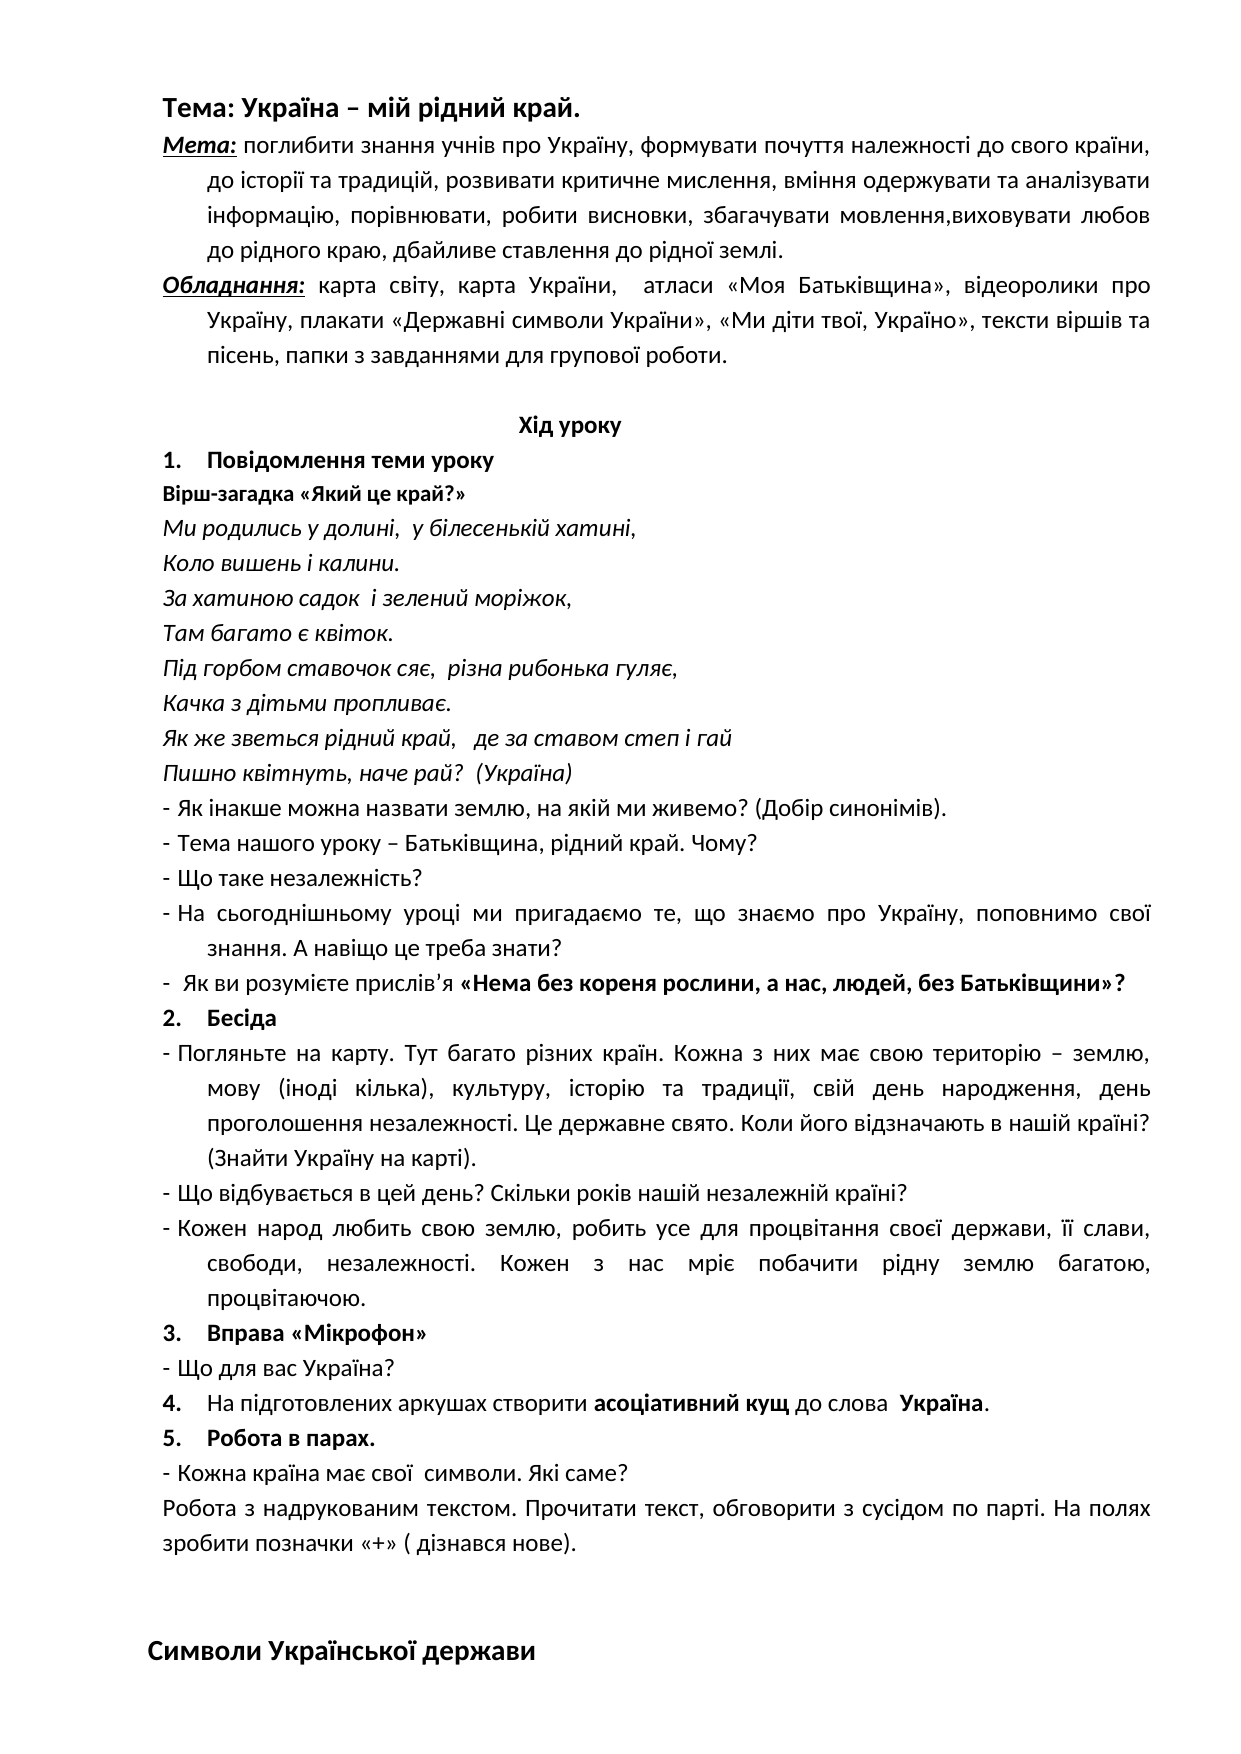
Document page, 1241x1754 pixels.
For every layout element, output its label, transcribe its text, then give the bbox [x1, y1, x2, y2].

list Кожна країна має свої символи. Які саме? [162, 1457, 1152, 1487]
list Повідомлення теми уроку [162, 444, 1152, 475]
list Що таке незалежність? [162, 862, 1152, 892]
list Робота з надрукованим текстом. Прочитати текст, обговорити з сусідом по парті. На полях зробити позначки «+» ( дізнався нове). [162, 1492, 1152, 1557]
text Обладнання: карта світу, карта України, атласи «Моя Батьківщина», відеоролики про Україну, плакати «Державні символи України», «Ми діти твої, Україно», тексти віршів та пісень, папки з завданнями для групової роботи. [162, 269, 1152, 370]
list Як же зветься рідний край, де за ставом степ і гай [162, 722, 1152, 752]
list Що відбувається в цей день? Скільки років нашій незалежній країні? [162, 1177, 1152, 1207]
list Під горбом ставочок сяє, різна рибонька гуляє, [162, 652, 1152, 682]
list Там багато є квіток. [162, 617, 1152, 647]
list Як ви розумієте прислів’я «Нема без кореня рослини, а нас, людей, без Батьківщини»? [162, 967, 1152, 997]
list Вправа «Мікрофон» [162, 1317, 1152, 1347]
text Мета: поглибити знання учнів про Україну, формувати почуття належності до свого країни, до історії та традицій, розвивати критичне мислення, вміння одержувати та аналізувати інформацію, порівнювати, робити висновки, збагачувати мовлення,виховувати любов до рідного краю, дбайливе ставлення до рідної землі. [162, 129, 1152, 265]
text Хід уроку [162, 409, 1152, 440]
list Кожен народ любить свою землю, робить усе для процвітання своєї держави, її слави, свободи, незалежності. Кожен з нас мріє побачити рідну землю багатою, процвітаючою. [162, 1212, 1152, 1312]
text Тема: Україна – мій рідний край. [162, 89, 1152, 124]
list Робота в парах. [162, 1422, 1152, 1452]
list На підготовлених аркушах створити асоціативний кущ до слова Україна. [162, 1387, 1152, 1417]
list На сьогоднішньому уроці ми пригадаємо те, що знаємо про Україну, поповнимо свої знання. А навіщо це треба знати? [162, 897, 1152, 962]
list За хатиною садок і зелений моріжок, [162, 582, 1152, 612]
list Ми родились у долині, у білесенькій хатині, [162, 512, 1152, 542]
list Погляньте на карту. Тут багато різних країн. Кожна з них має свою територію – землю, мову (іноді кілька), культуру, історію та традиції, свій день народження, день проголошення незалежності. Це державне свято. Коли його відзначають в нашій країні?(Знайти Україну на карті). [162, 1037, 1152, 1172]
list Коло вишень і калини. [162, 547, 1152, 577]
list Як інакше можна назвати землю, на якій ми живемо? (Добір синонімів). [162, 792, 1152, 822]
list Що для вас Україна? [162, 1352, 1152, 1382]
list Пишно квітнуть, наче рай? (Україна) [162, 757, 1152, 787]
list Бесіда [162, 1002, 1152, 1032]
list Вірш-загадка «Який це край?» [162, 479, 1152, 508]
list Качка з дітьми пропливає. [162, 687, 1152, 717]
text Символи Української держави [88, 1632, 1152, 1667]
list Тема нашого уроку – Батьківщина, рідний край. Чому? [162, 827, 1152, 857]
